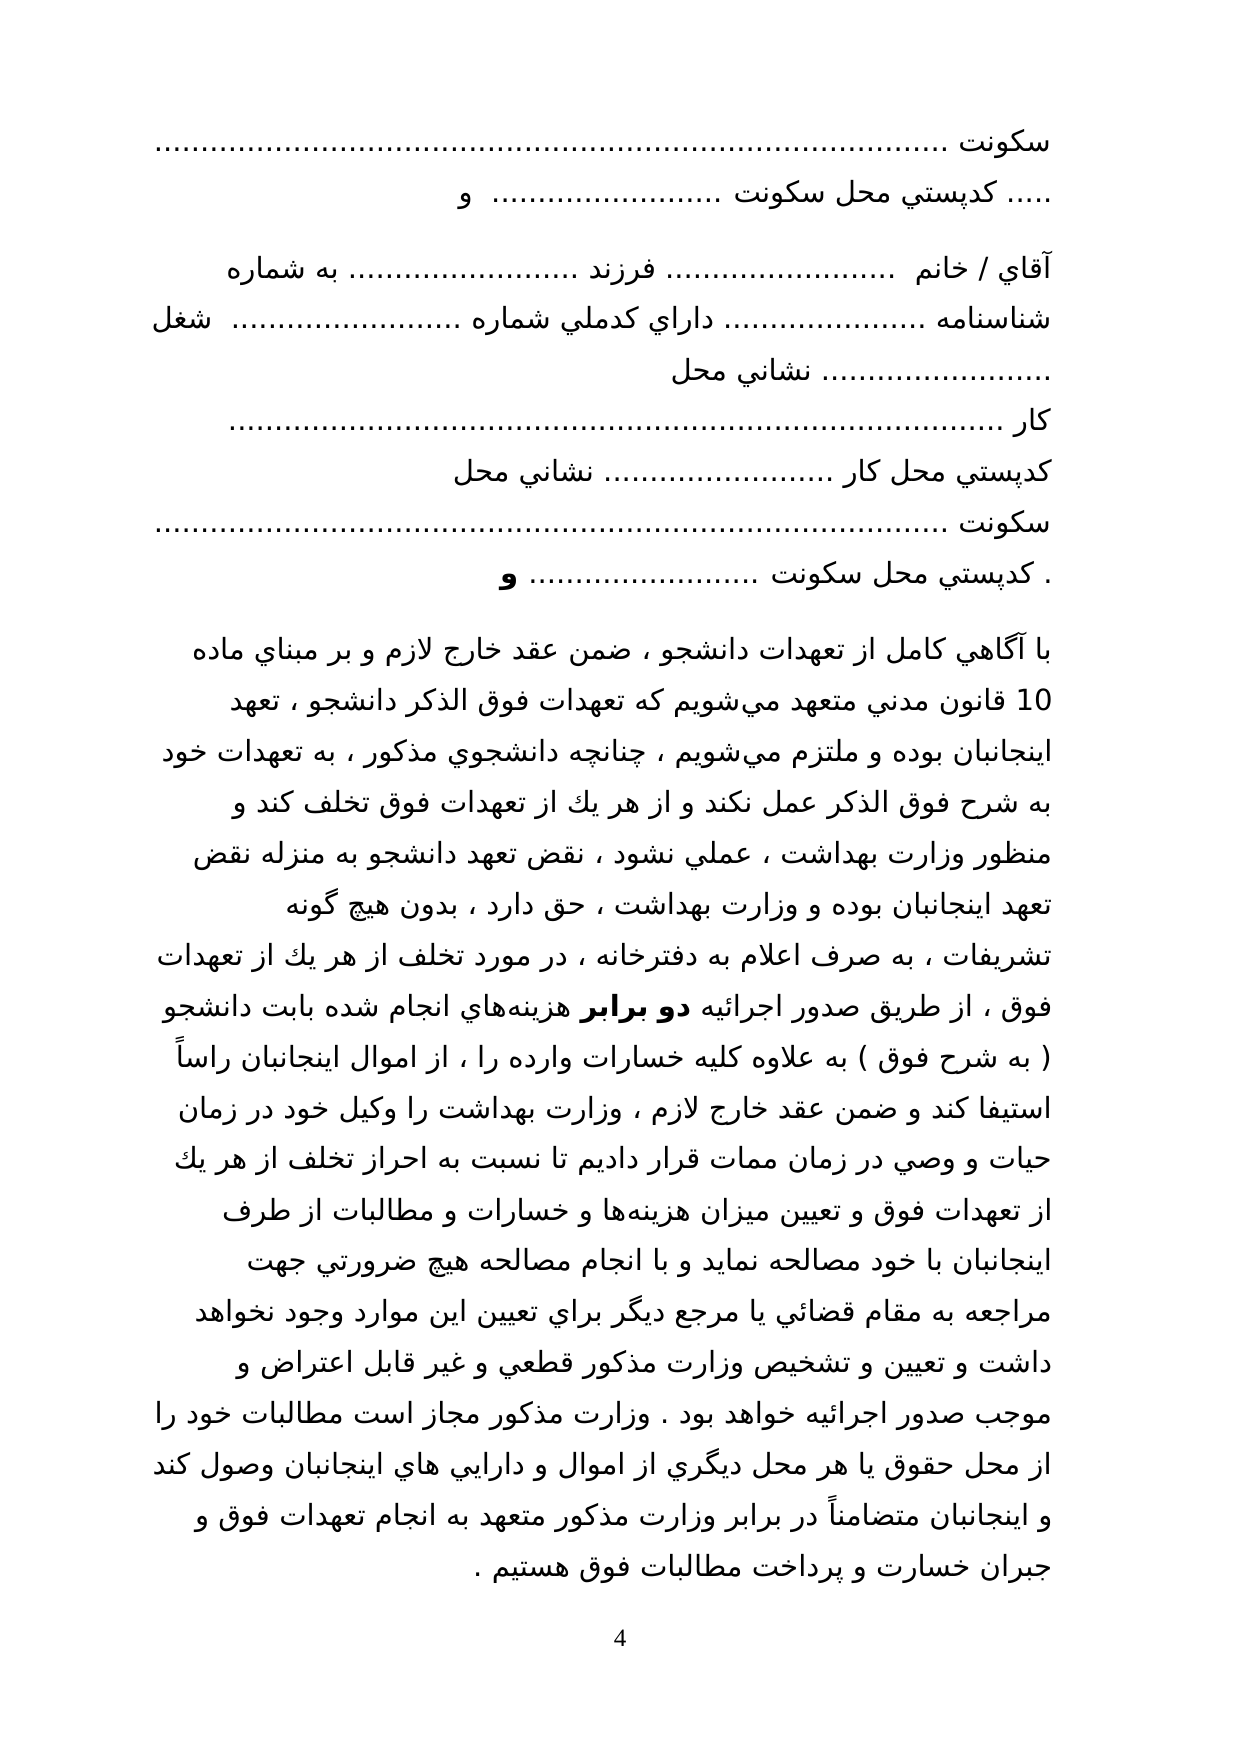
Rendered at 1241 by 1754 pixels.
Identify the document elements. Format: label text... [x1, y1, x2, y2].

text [150, 124, 1053, 209]
text آقاي / خانم ......................... فرزند ......................... به شماره شناسنامه ...................... داراي كدملي شماره ......................... شغل ......................... نشاني محل كار .................................................................................... كدپستي محل كار ......................... نشاني محل سكونت ....................................................................................... كدپستي محل سكونت ......................... و [150, 251, 1053, 591]
text با آگاهي كامل از تعهدات دانشجو ، ضمن عقد خارج لازم و بر مبناي ماده 10 قانون مدني متعهد مي‌شويم كه تعهدات فوق الذكر دانشجو ، تعهد اينجانبان بوده و ملتزم مي‌شويم ، چنانچه دانشجوي مذكور ، به تعهدات خود به شرح فوق الذكر عمل نكند و از هر يك از تعهدات فوق تخلف كند و منظور وزارت بهداشت ، عملي نشود ، نقض تعهد دانشجو به منزله نقض تعهد اينجانبان بوده و وزارت بهداشت ، حق دارد ، بدون هيچ گونه تشريفات ، به صرف اعلام به دفترخانه ، در مورد تخلف از هر يك از تعهدات فوق ، از طريق صدور اجرائيه دو برابر هزينه‌هاي انجام شده بابت دانشجو ( به شرح فوق ) به علاوه كليه خسارات وارده را ، از اموال اينجانبان راساً استيفا كند و ضمن عقد خارج لازم ، وزارت بهداشت را وكيل خود در زمان حيات و وصي در زمان ممات قرار داديم تا نسبت به احراز تخلف از هر يك از تعهدات فوق و تعيين ميزان هزينه‌ها و خسارات و مطالبات از طرف اينجانبان با خود مصالحه نمايد و با انجام مصالحه هيچ ضرورتي جهت مراجعه به مقام قضائي يا مرجع ديگر براي تعيين اين موارد وجود نخواهد داشت و تعيين و تشخيص وزارت مذكور قطعي و غير قابل اعتراض و موجب صدور اجرائيه خواهد بود . وزارت مذكور مجاز است مطالبات خود را از محل حقوق يا هر محل ديگري از اموال و دارايي هاي اينجانبان وصول كند و اينجانبان متضامناً در برابر وزارت مذكور متعهد به انجام تعهدات فوق و جبران خسارت و پرداخت مطالبات فوق هستيم . [150, 632, 1053, 1583]
